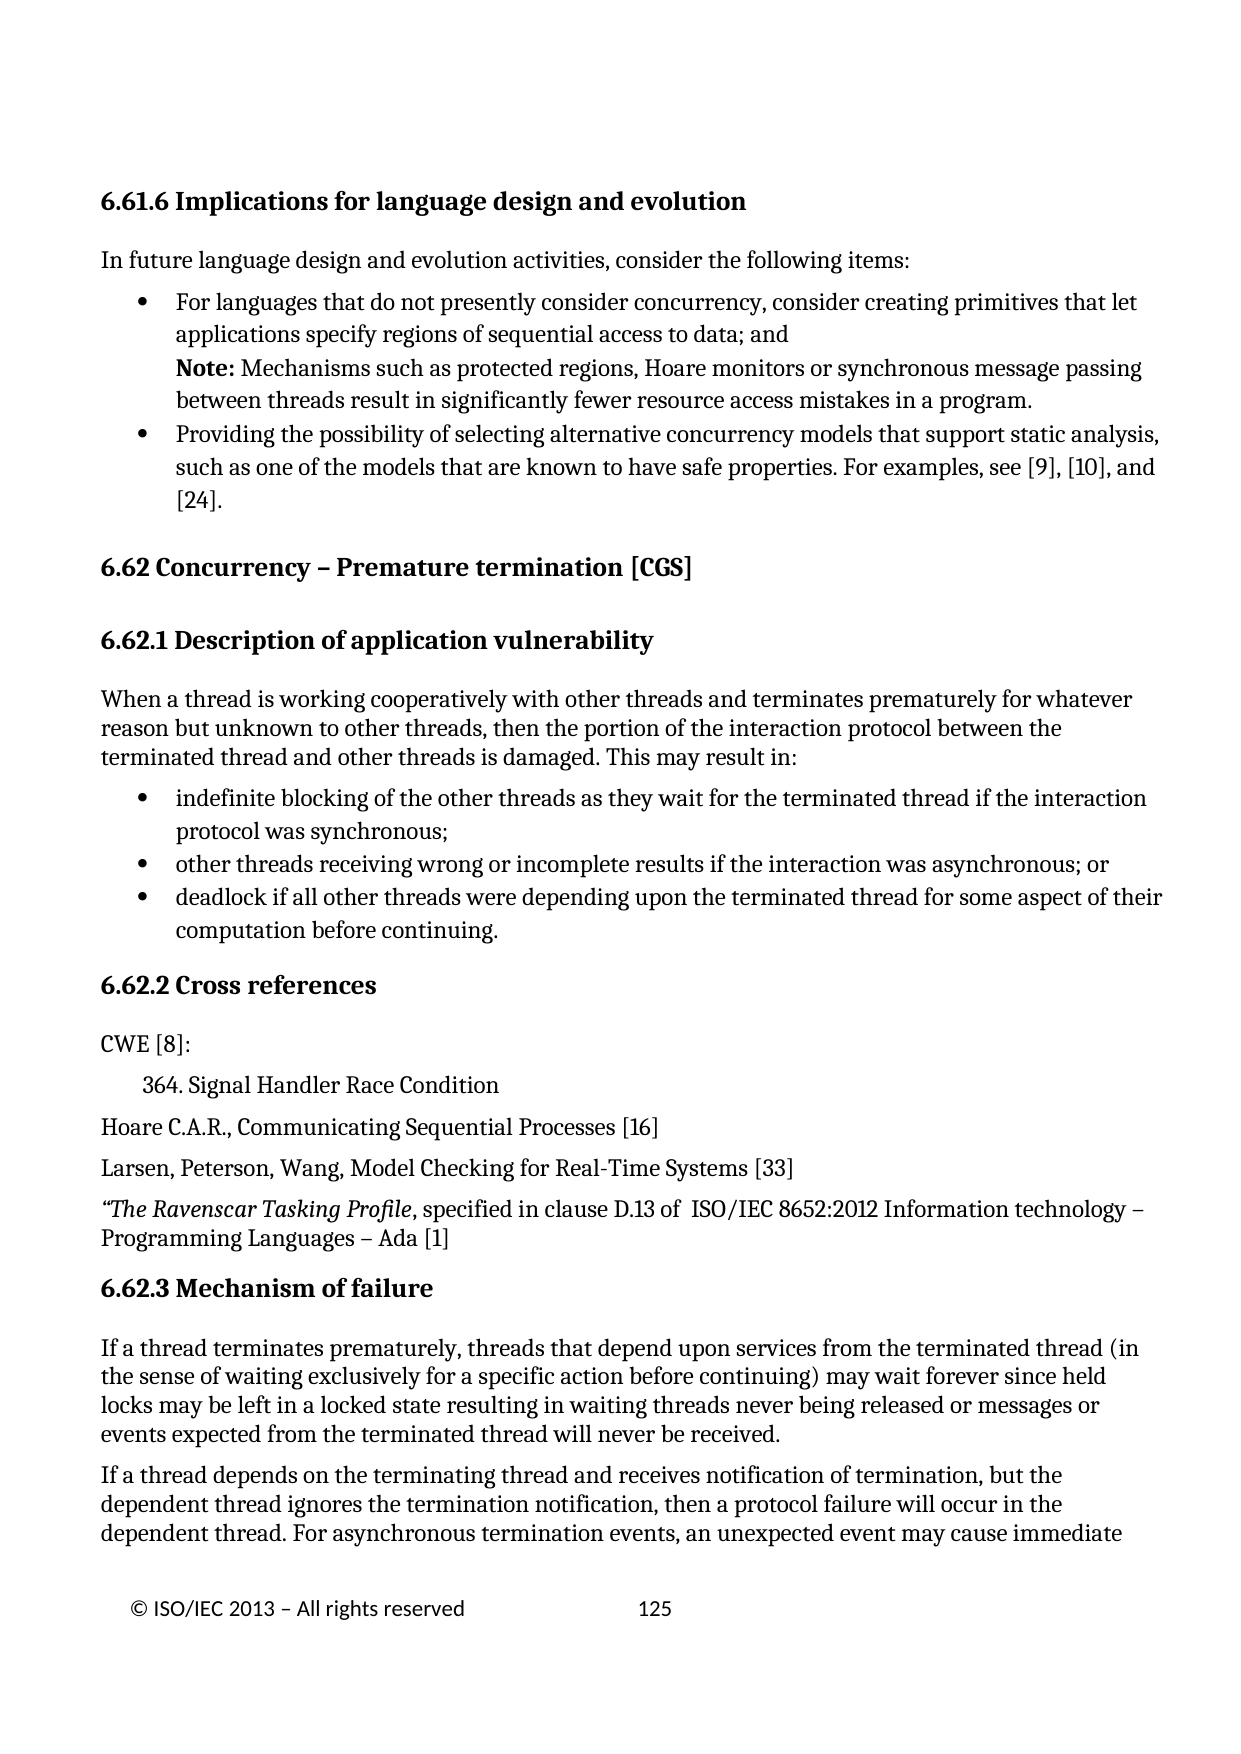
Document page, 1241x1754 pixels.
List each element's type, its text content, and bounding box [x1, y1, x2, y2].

text Larsen, Peterson, Wang, Model Checking for Real-Time Systems [33] [101, 1154, 1164, 1182]
subtitle 6.62 Concurrency – Premature termination [CGS] [101, 552, 1164, 583]
subtitle 6.62.1 Description of application vulnerability [101, 625, 1164, 656]
list indefinite blocking of the other threads as they wait for the terminated thread if the interaction protocol was synchronous; [138, 784, 1164, 846]
list deadlock if all other threads were depending upon the terminated thread for some aspect of their computation before continuing. [138, 883, 1164, 945]
text CWE [8]: [101, 1030, 1164, 1059]
text Hoare C.A.R., Communicating Sequential Processes [16] [101, 1112, 1164, 1141]
text 364. Signal Handler Race Condition [101, 1071, 1164, 1100]
subtitle 6.61.6 Implications for language design and evolution [101, 186, 1164, 217]
list Providing the possibility of selecting alternative concurrency models that support static analysis, such as one of the models that are known to have safe properties. For examples, see [9], [10], and [24]. [138, 419, 1164, 514]
list other threads receiving wrong or incomplete results if the interaction was asynchronous; or [138, 850, 1164, 879]
list For languages that do not presently consider concurrency, consider creating primitives that let applications specify regions of sequential access to data; and [138, 287, 1164, 349]
subtitle 6.62.2 Cross references [101, 970, 1164, 1001]
text When a thread is working cooperatively with other threads and terminates prematurely for whatever reason but unknown to other threads, then the portion of the interaction protocol between the terminated thread and other threads is damaged. This may result in: [101, 685, 1164, 771]
text “The Ravenscar Tasking Profile, specified in clause D.13 of ISO/IEC 8652:2012 Information technology – Programming Languages – Ada [1] [101, 1195, 1164, 1252]
text In future language design and evolution activities, consider the following items: [101, 246, 1164, 275]
subtitle 6.62.3 Mechanism of failure [101, 1273, 1164, 1304]
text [101, 1461, 1164, 1547]
text If a thread terminates prematurely, threads that depend upon services from the terminated thread (in the sense of waiting exclusively for a specific action before continuing) may wait forever since held locks may be left in a locked state resulting in waiting threads never being released or messages or events expected from the terminated thread will never be received. [101, 1333, 1164, 1448]
list Note: Mechanisms such as protected regions, Hoare monitors or synchronous message passing between threads result in significantly fewer resource access mistakes in a program. [176, 353, 1164, 415]
